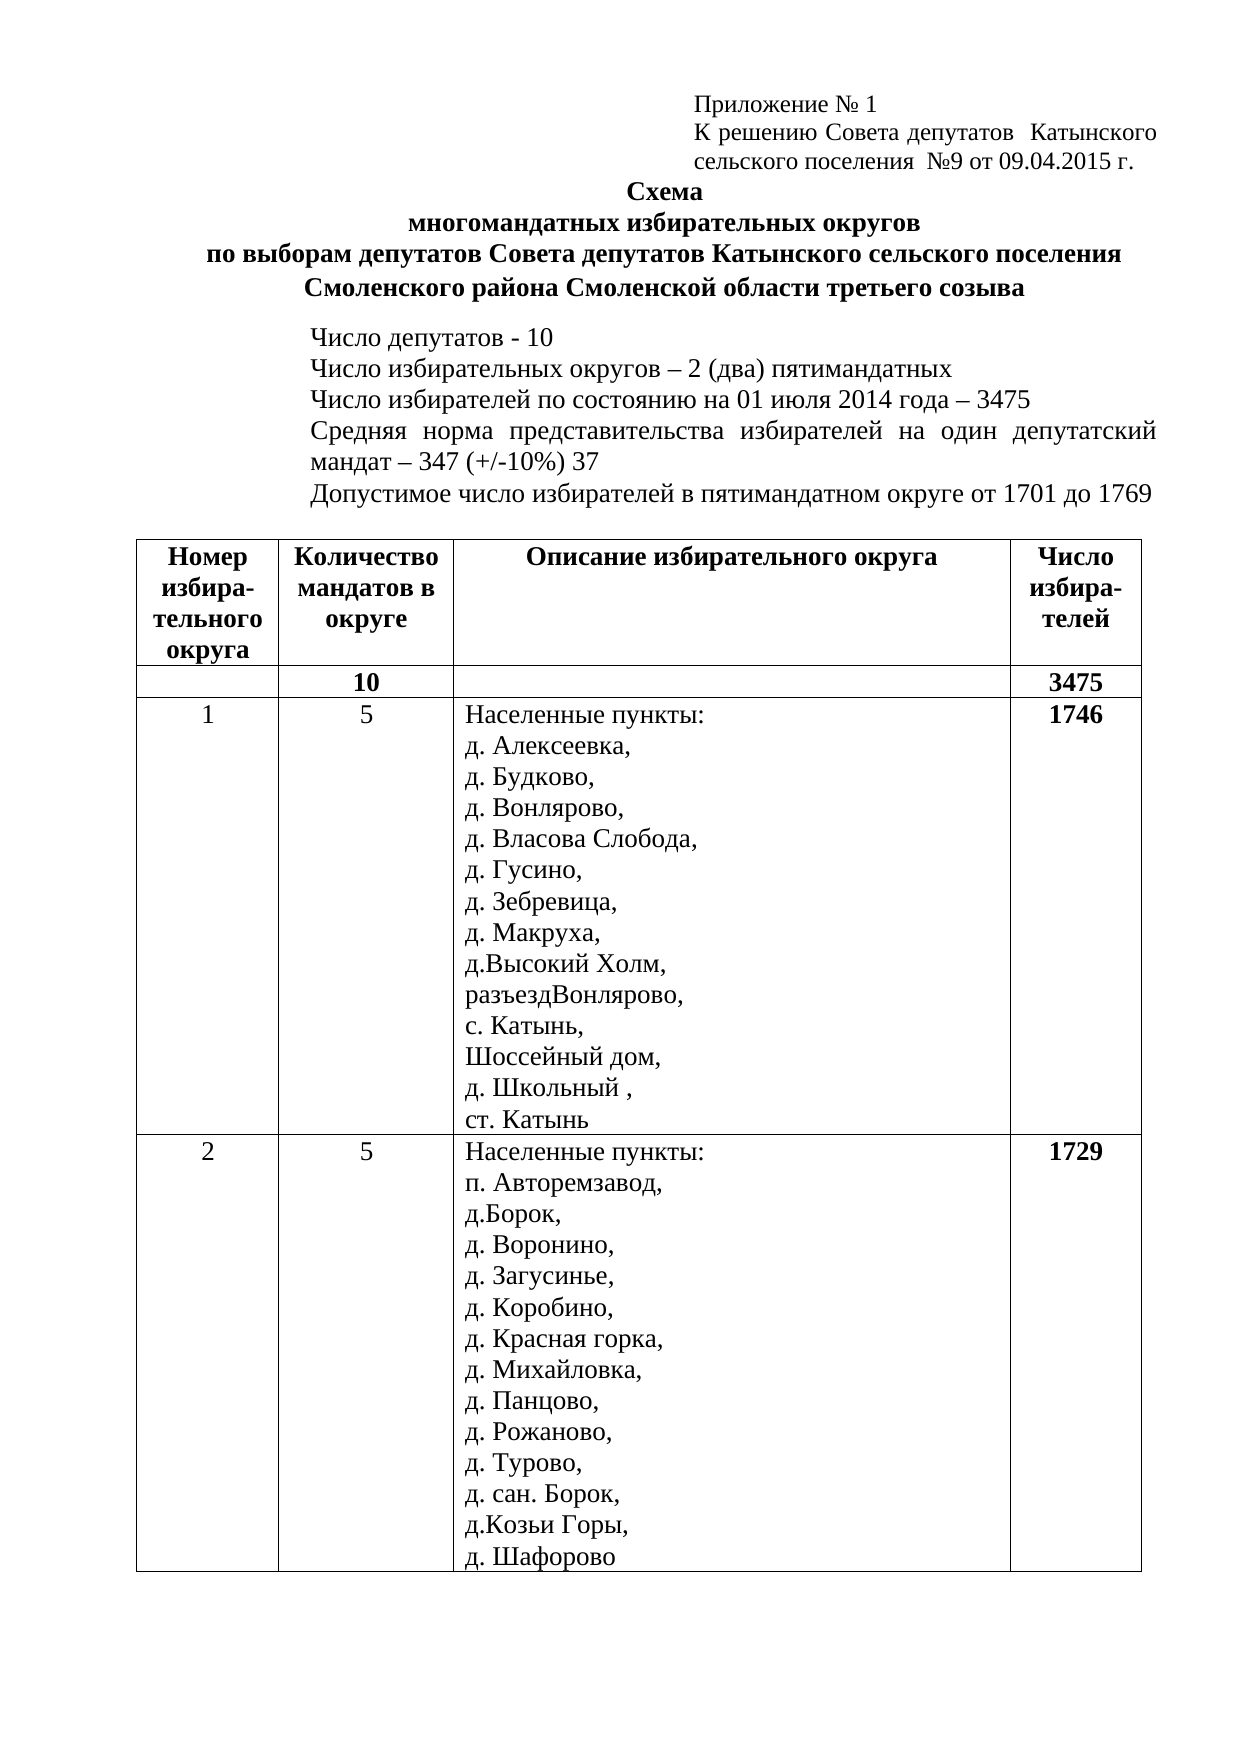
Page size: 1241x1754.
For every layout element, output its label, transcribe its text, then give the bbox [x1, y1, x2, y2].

table_header Число депутатов - 10 Число избирательных округов – 2 (два) пятимандатных Число избирателей по состоянию на 01 июля 2014 года – 3475 Средняя норма представительства избирателей на один депутатский мандат – 347 (+/-10%) 37 Допустимое число избирателей в пятимандатном округе от 1701 до 1769 [299, 321, 1169, 539]
table_cell 10 [279, 666, 453, 697]
table_cell 2 [137, 1135, 278, 1571]
table_cell 1729 [1011, 1135, 1141, 1571]
table_header Описание избирательного округа [454, 540, 1010, 664]
table_header Приложение № 1 К решению Совета депутатов Катынского сельского поселения №9 от 09.04.2015 г. [682, 89, 1169, 175]
table_cell 1746 [1011, 698, 1141, 1134]
table_header Число избира-телей [1011, 540, 1141, 664]
table_cell [137, 666, 278, 697]
table_cell Населенные пункты: п. Авторемзавод, д.Борок, д. Воронино, д. Загусинье, д. Коробино, д. Красная горка, д. Михайловка, д. Панцово, д. Рожаново, д. Турово, д. сан. Борок, д.Козьи Горы, д. Шафорово [454, 1135, 1010, 1571]
subtitle Схема [148, 175, 1181, 206]
table_header Количество мандатов в округе [279, 540, 453, 664]
table_cell [454, 666, 1010, 697]
table_cell 5 [279, 698, 453, 1134]
table_cell 5 [279, 1135, 453, 1571]
table_header Номер избира-тельного округа [137, 540, 278, 664]
table_cell 1 [137, 698, 278, 1134]
subtitle многомандатных избирательных округов [148, 206, 1181, 237]
text по выборам депутатов Совета депутатов Катынского сельского поселения Смоленского района Смоленской области третьего созыва [148, 237, 1181, 302]
table_cell 3475 [1011, 666, 1141, 697]
table_cell Населенные пункты: д. Алексеевка, д. Будково, д. Вонлярово, д. Власова Слобода, д. Гусино, д. Зебревица, д. Макруха, д.Высокий Холм, разъездВонлярово, с. Катынь, Шоссейный дом, д. Школьный , ст. Катынь [454, 698, 1010, 1134]
